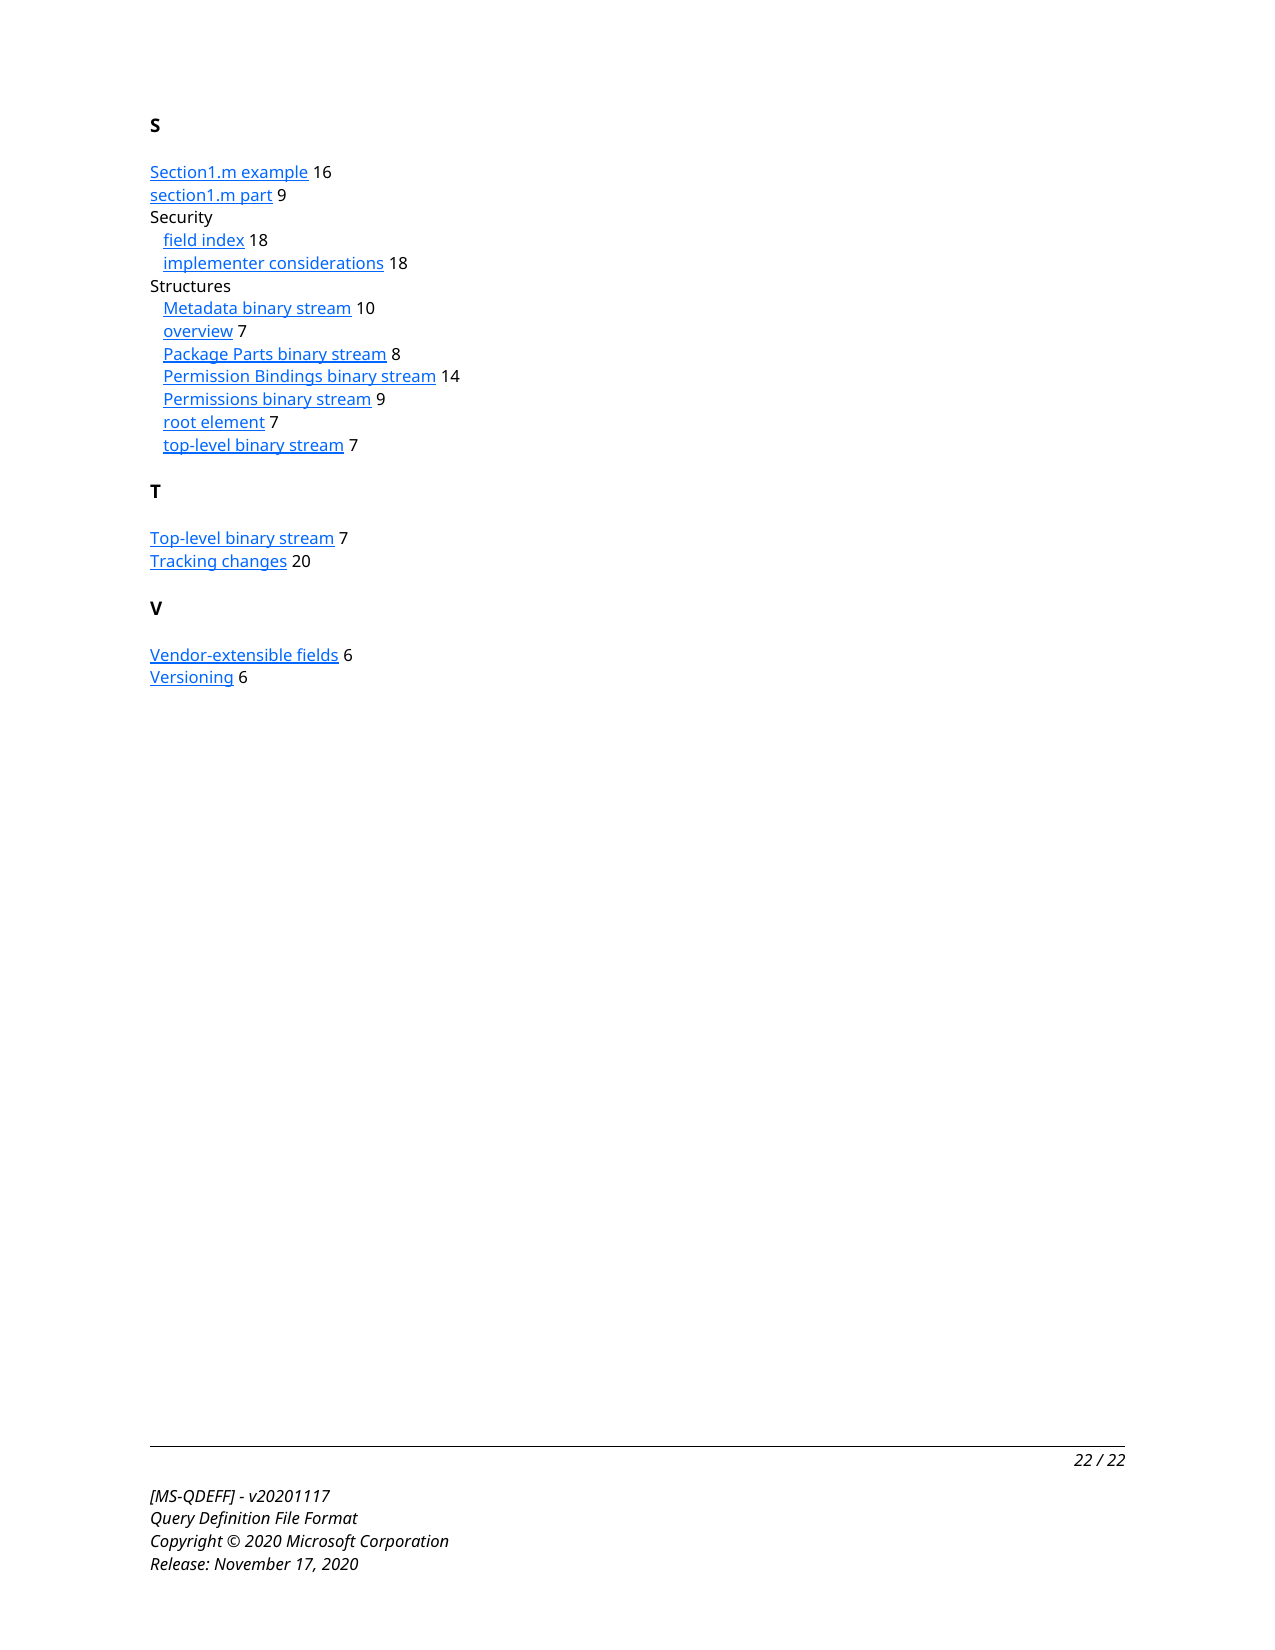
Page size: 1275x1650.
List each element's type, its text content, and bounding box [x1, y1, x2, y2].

text S [150, 112, 600, 138]
text Vendor-extensible fields 6 [150, 643, 600, 666]
text overview 7 [150, 320, 600, 342]
text field index 18 [150, 229, 600, 252]
text implementer considerations 18 [150, 252, 600, 274]
text section1.m part 9 [150, 183, 600, 206]
text Permissions binary stream 9 [150, 388, 600, 411]
text Structures [150, 274, 600, 297]
text Tracking changes 20 [150, 549, 600, 572]
text Versioning 6 [150, 666, 600, 689]
text Top-level binary stream 7 [150, 527, 600, 549]
text V [150, 595, 600, 621]
text Permission Bindings binary stream 14 [150, 365, 600, 388]
text root element 7 [150, 411, 600, 433]
text top-level binary stream 7 [150, 433, 600, 456]
text Metadata binary stream 10 [150, 297, 600, 320]
text Package Parts binary stream 8 [150, 342, 600, 365]
text Section1.m example 16 [150, 161, 600, 183]
text Security [150, 206, 600, 229]
text T [150, 479, 600, 504]
